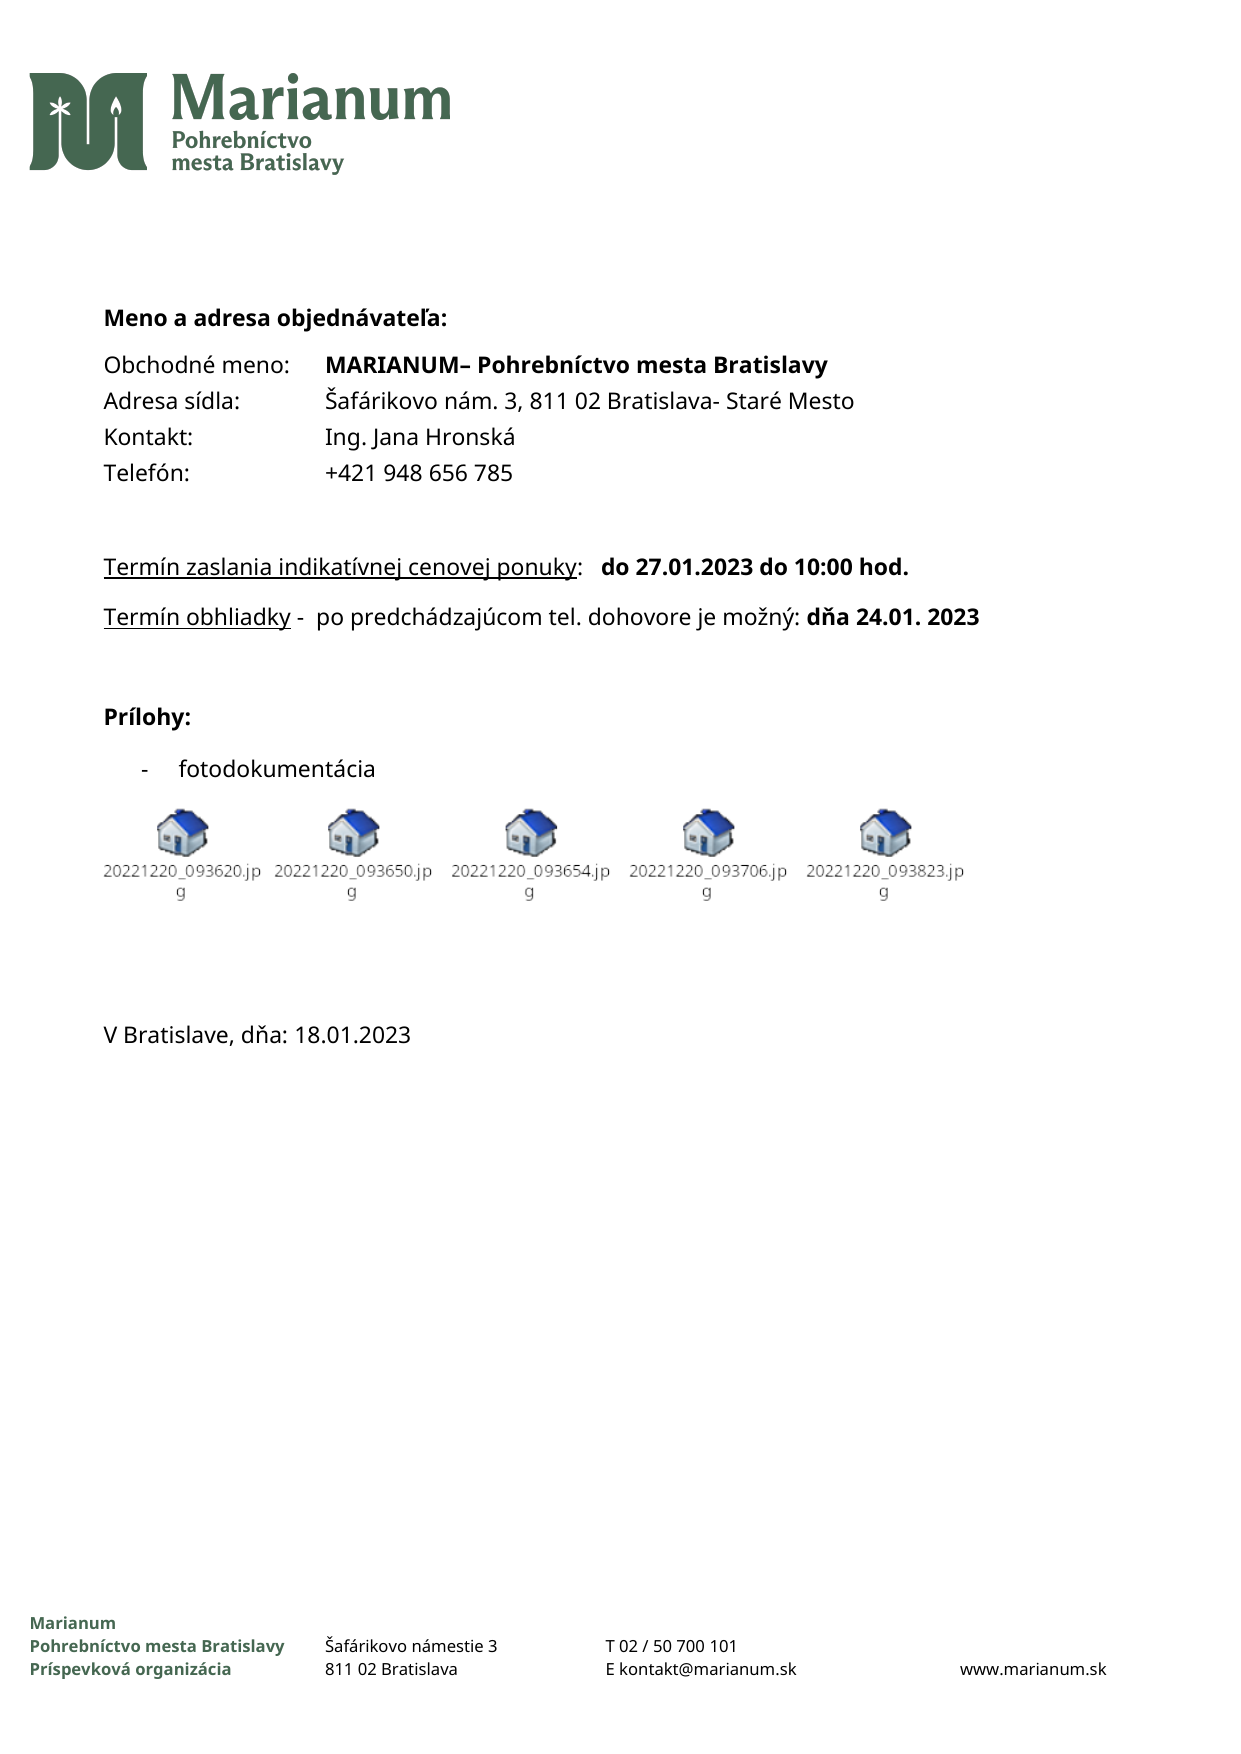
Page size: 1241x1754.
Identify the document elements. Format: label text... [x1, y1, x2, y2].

text Meno a adresa objednávateľa: [103, 302, 1090, 333]
text Telefón: +421 948 656 785 [103, 457, 1090, 488]
text Adresa sídla: Šafárikovo nám. 3, 811 02 Bratislava- Staré Mesto [103, 385, 1090, 416]
picture [29, 73, 450, 175]
text Prílohy: [103, 701, 1069, 732]
text V Bratislave, dňa: 18.01.2023 [103, 1019, 1090, 1051]
text Termín obhliadky - po predchádzajúcom tel. dohovore je možný: dňa 24.01. 2023 [103, 601, 1090, 632]
text Termín zaslania indikatívnej cenovej ponuky: do 27.01.2023 do 10:00 hod. [103, 551, 1090, 582]
list fotodokumentácia [141, 753, 1069, 784]
text Obchodné meno: MARIANUM– Pohrebníctvo mesta Bratislavy [103, 349, 1090, 380]
text Kontakt: Ing. Jana Hronská [103, 421, 1090, 452]
